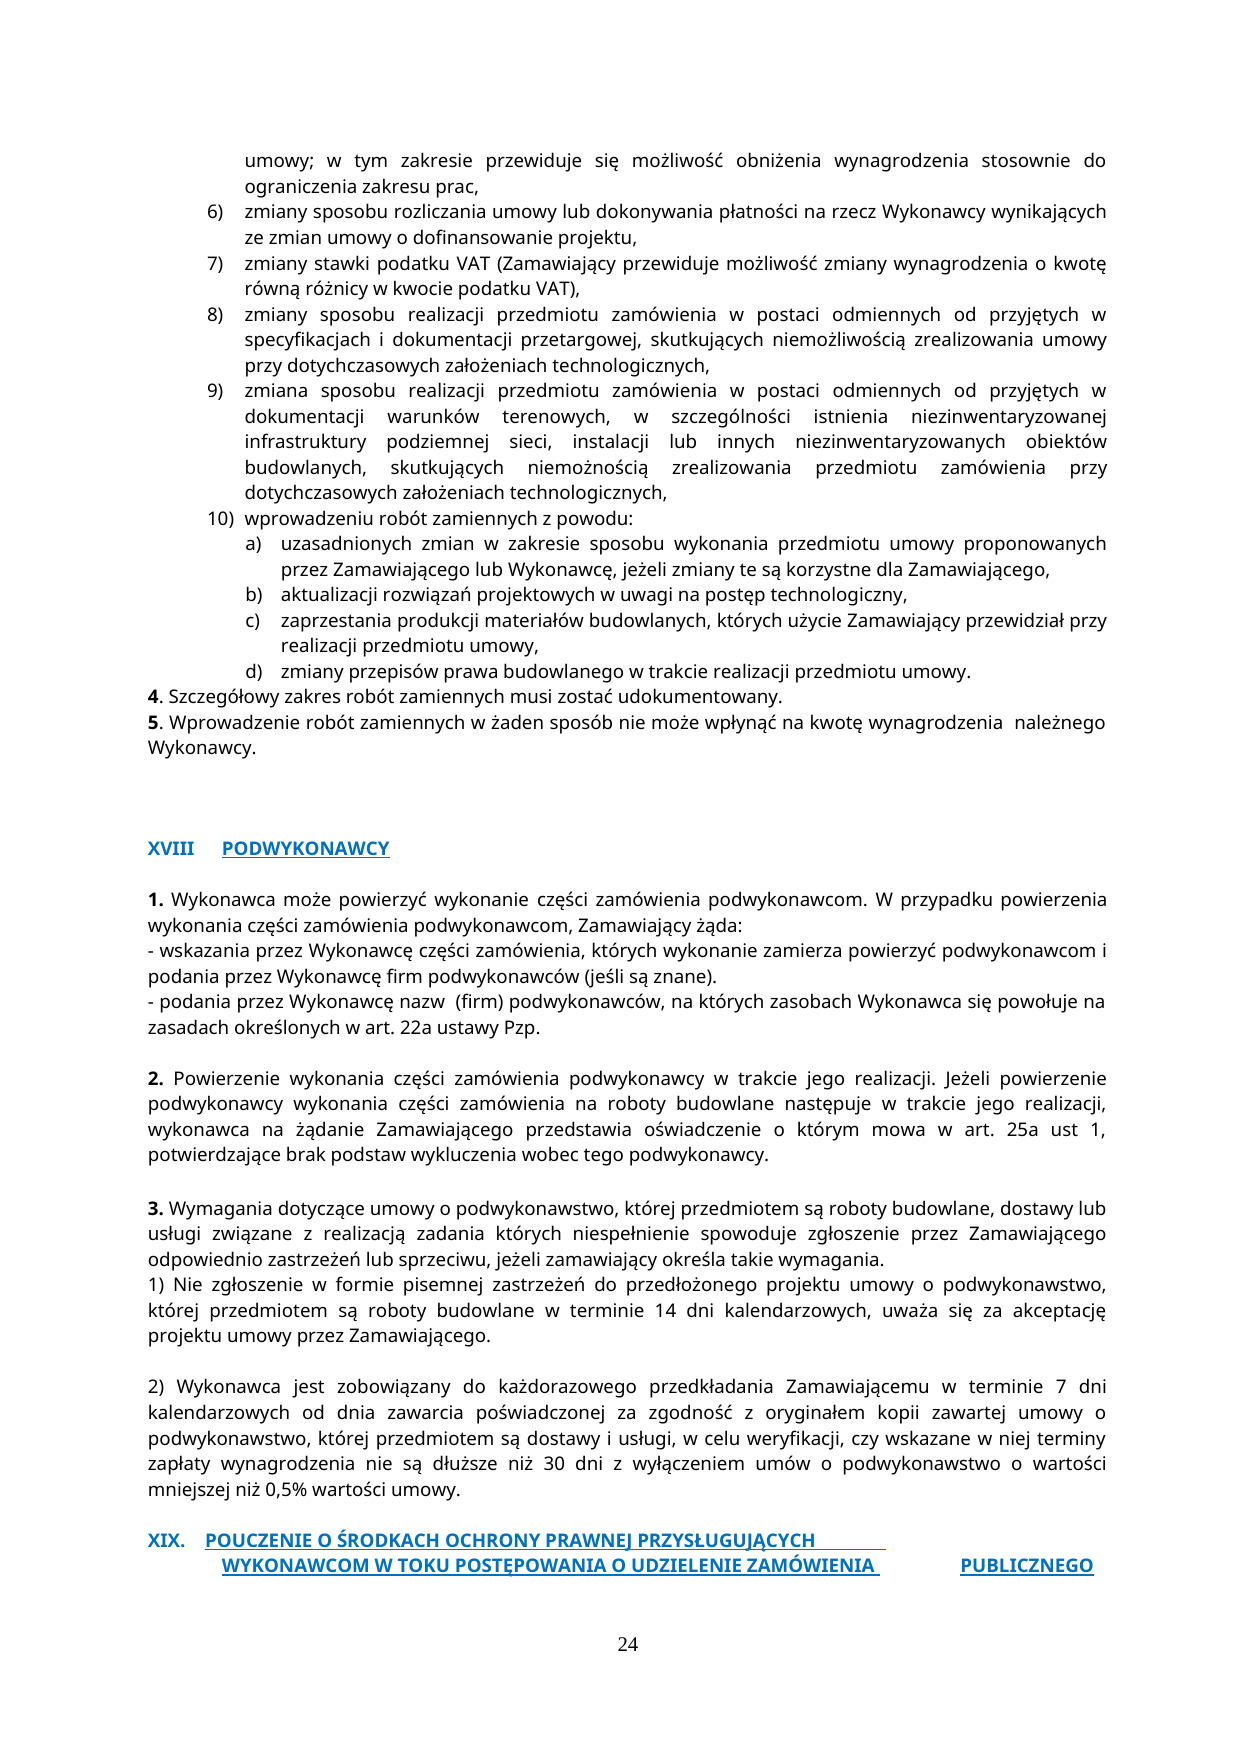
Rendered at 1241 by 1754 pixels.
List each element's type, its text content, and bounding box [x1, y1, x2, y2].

list aktualizacji rozwiązań projektowych w uwagi na postęp technologiczny, [245, 582, 1107, 607]
list zmiany stawki podatku VAT (Zamawiający przewiduje możliwość zmiany wynagrodzenia o kwotę równą różnicy w kwocie podatku VAT), [207, 250, 1107, 301]
text 3. Wymagania dotyczące umowy o podwykonawstwo, której przedmiotem są roboty budowlane, dostawy lub usługi związane z realizacją zadania których niespełnienie spowoduje zgłoszenie przez Zamawiającego odpowiednio zastrzeżeń lub sprzeciwu, jeżeli zamawiający określa takie wymagania. [148, 1195, 1107, 1272]
list wprowadzeniu robót zamiennych z powodu: [207, 505, 1107, 531]
list zmiany sposobu realizacji przedmiotu zamówienia w postaci odmiennych od przyjętych w specyfikacjach i dokumentacji przetargowej, skutkujących niemożliwością zrealizowania umowy przy dotychczasowych założeniach technologicznych, [207, 301, 1107, 377]
text XIX. POUCZENIE O ŚRODKACH OCHRONY PRAWNEJ PRZYSŁUGUJĄCYCH WYKONAWCOM W TOKU POSTĘPOWANIA O UDZIELENIE ZAMÓWIENIA PUBLICZNEGO [148, 1527, 1107, 1578]
list zaprzestania produkcji materiałów budowlanych, których użycie Zamawiający przewidział przy realizacji przedmiotu umowy, [245, 607, 1107, 658]
text - wskazania przez Wykonawcę części zamówienia, których wykonanie zamierza powierzyć podwykonawcom i podania przez Wykonawcę firm podwykonawców (jeśli są znane). [148, 937, 1107, 988]
list zmiana sposobu realizacji przedmiotu zamówienia w postaci odmiennych od przyjętych w dokumentacji warunków terenowych, w szczególności istnienia niezinwentaryzowanej infrastruktury podziemnej sieci, instalacji lub innych niezinwentaryzowanych obiektów budowlanych, skutkujących niemożnością zrealizowania przedmiotu zamówienia przy dotychczasowych założeniach technologicznych, [207, 377, 1107, 505]
text 5. Wprowadzenie robót zamiennych w żaden sposób nie może wpłynąć na kwotę wynagrodzenia należnego Wykonawcy. [148, 709, 1107, 760]
text 4. Szczegółowy zakres robót zamiennych musi zostać udokumentowany. [148, 684, 1107, 709]
text - podania przez Wykonawcę nazw (firm) podwykonawców, na których zasobach Wykonawca się powołuje na zasadach określonych w art. 22a ustawy Pzp. [148, 988, 1107, 1039]
text 2) Wykonawca jest zobowiązany do każdorazowego przedkładania Zamawiającemu w terminie 7 dni kalendarzowych od dnia zawarcia poświadczonej za zgodność z oryginałem kopii zawartej umowy o podwykonawstwo, której przedmiotem są dostawy i usługi, w celu weryfikacji, czy wskazane w niej terminy zapłaty wynagrodzenia nie są dłuższe niż 30 dni z wyłączeniem umów o podwykonawstwo o wartości mniejszej niż 0,5% wartości umowy. [148, 1374, 1107, 1501]
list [207, 148, 1107, 199]
list zmiany sposobu rozliczania umowy lub dokonywania płatności na rzecz Wykonawcy wynikających ze zmian umowy o dofinansowanie projektu, [207, 199, 1107, 250]
list zmiany przepisów prawa budowlanego w trakcie realizacji przedmiotu umowy. [245, 658, 1107, 684]
list uzasadnionych zmian w zakresie sposobu wykonania przedmiotu umowy proponowanych przez Zamawiającego lub Wykonawcę, jeżeli zmiany te są korzystne dla Zamawiającego, [245, 531, 1107, 582]
text 1. Wykonawca może powierzyć wykonanie części zamówienia podwykonawcom. W przypadku powierzenia wykonania części zamówienia podwykonawcom, Zamawiający żąda: [148, 886, 1107, 937]
text 2. Powierzenie wykonania części zamówienia podwykonawcy w trakcie jego realizacji. Jeżeli powierzenie podwykonawcy wykonania części zamówienia na roboty budowlane następuje w trakcie jego realizacji, wykonawca na żądanie Zamawiającego przedstawia oświadczenie o którym mowa w art. 25a ust 1, potwierdzające brak podstaw wykluczenia wobec tego podwykonawcy. [148, 1065, 1107, 1167]
text 1) Nie zgłoszenie w formie pisemnej zastrzeżeń do przedłożonego projektu umowy o podwykonawstwo, której przedmiotem są roboty budowlane w terminie 14 dni kalendarzowych, uważa się za akceptację projektu umowy przez Zamawiającego. [148, 1272, 1107, 1348]
text XVIII PODWYKONAWCY [148, 835, 1107, 861]
